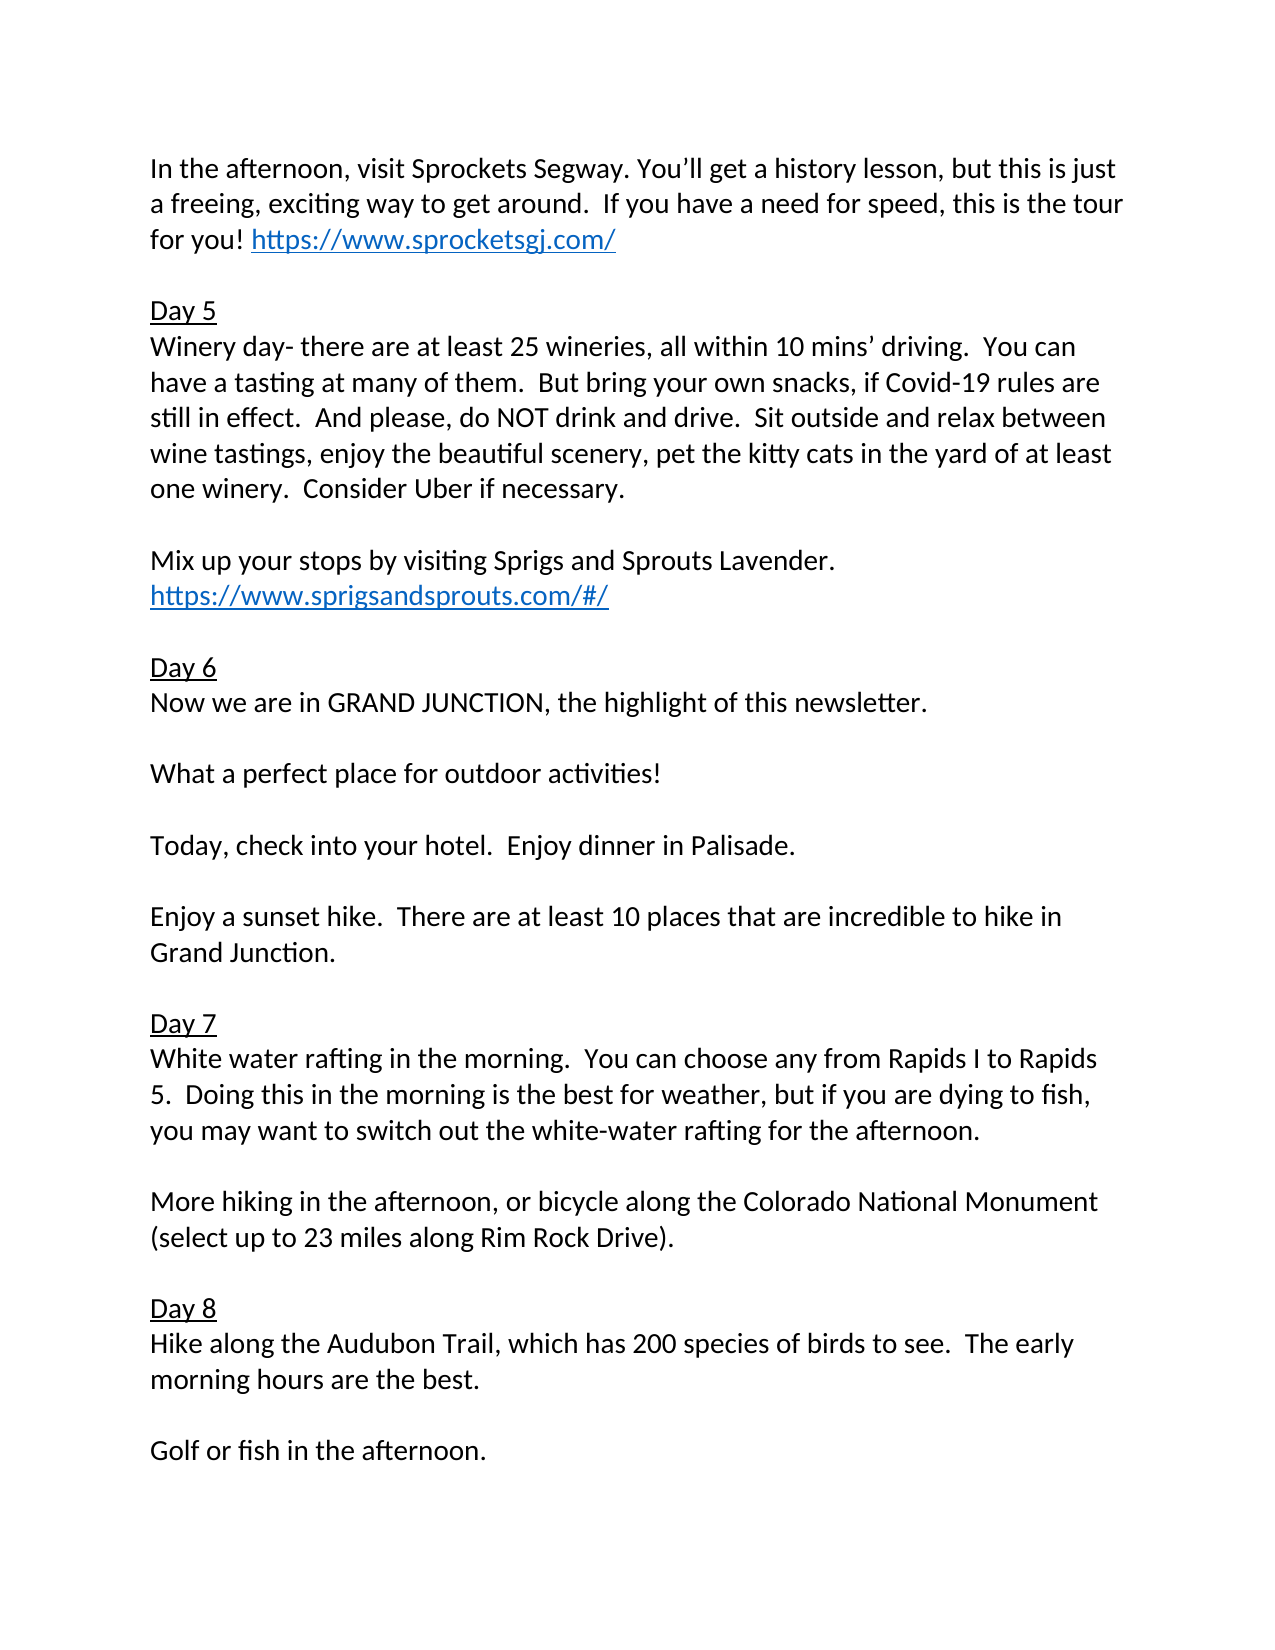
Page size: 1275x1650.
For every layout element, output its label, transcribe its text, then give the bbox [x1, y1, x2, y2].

text In the afternoon, visit Sprockets Segway. You’ll get a history lesson, but this is just a freeing, exciting way to get around. If you have a need for speed, this is the tour for you! https://www.sprocketsgj.com/ [150, 150, 1125, 257]
text Winery day- there are at least 25 wineries, all within 10 mins’ driving. You can have a tasting at many of them. But bring your own snacks, if Covid-19 rules are still in effect. And please, do NOT drink and drive. Sit outside and relax between wine tastings, enjoy the beautiful scenery, pet the kitty cats in the yard of at least one winery. Consider Uber if necessary. [150, 328, 1125, 506]
text Day 8 [150, 1290, 1125, 1326]
text Today, check into your hotel. Enjoy dinner in Palisade. [150, 827, 1125, 862]
text Day 6 [150, 649, 1125, 684]
text Enjoy a sunset hike. There are at least 10 places that are incredible to hike in Grand Junction. [150, 898, 1125, 969]
text Day 7 [150, 1005, 1125, 1041]
text White water rafting in the morning. You can choose any from Rapids I to Rapids 5. Doing this in the morning is the best for weather, but if you are dying to fish, you may want to switch out the white-water rafting for the afternoon. [150, 1041, 1125, 1147]
text Hike along the Audubon Trail, which has 200 species of birds to see. The early morning hours are the best. [150, 1326, 1125, 1397]
text More hiking in the afternoon, or bicycle along the Colorado National Monument (select up to 23 miles along Rim Rock Drive). [150, 1183, 1125, 1254]
text What a perfect place for outdoor activities! [150, 756, 1125, 791]
text Day 5 [150, 292, 1125, 328]
text Now we are in GRAND JUNCTION, the highlight of this newsletter. [150, 684, 1125, 720]
text Mix up your stops by visiting Sprigs and Sprouts Lavender. https://www.sprigsandsprouts.com/#/ [150, 542, 1125, 613]
text Golf or fish in the afternoon. [150, 1432, 1125, 1468]
